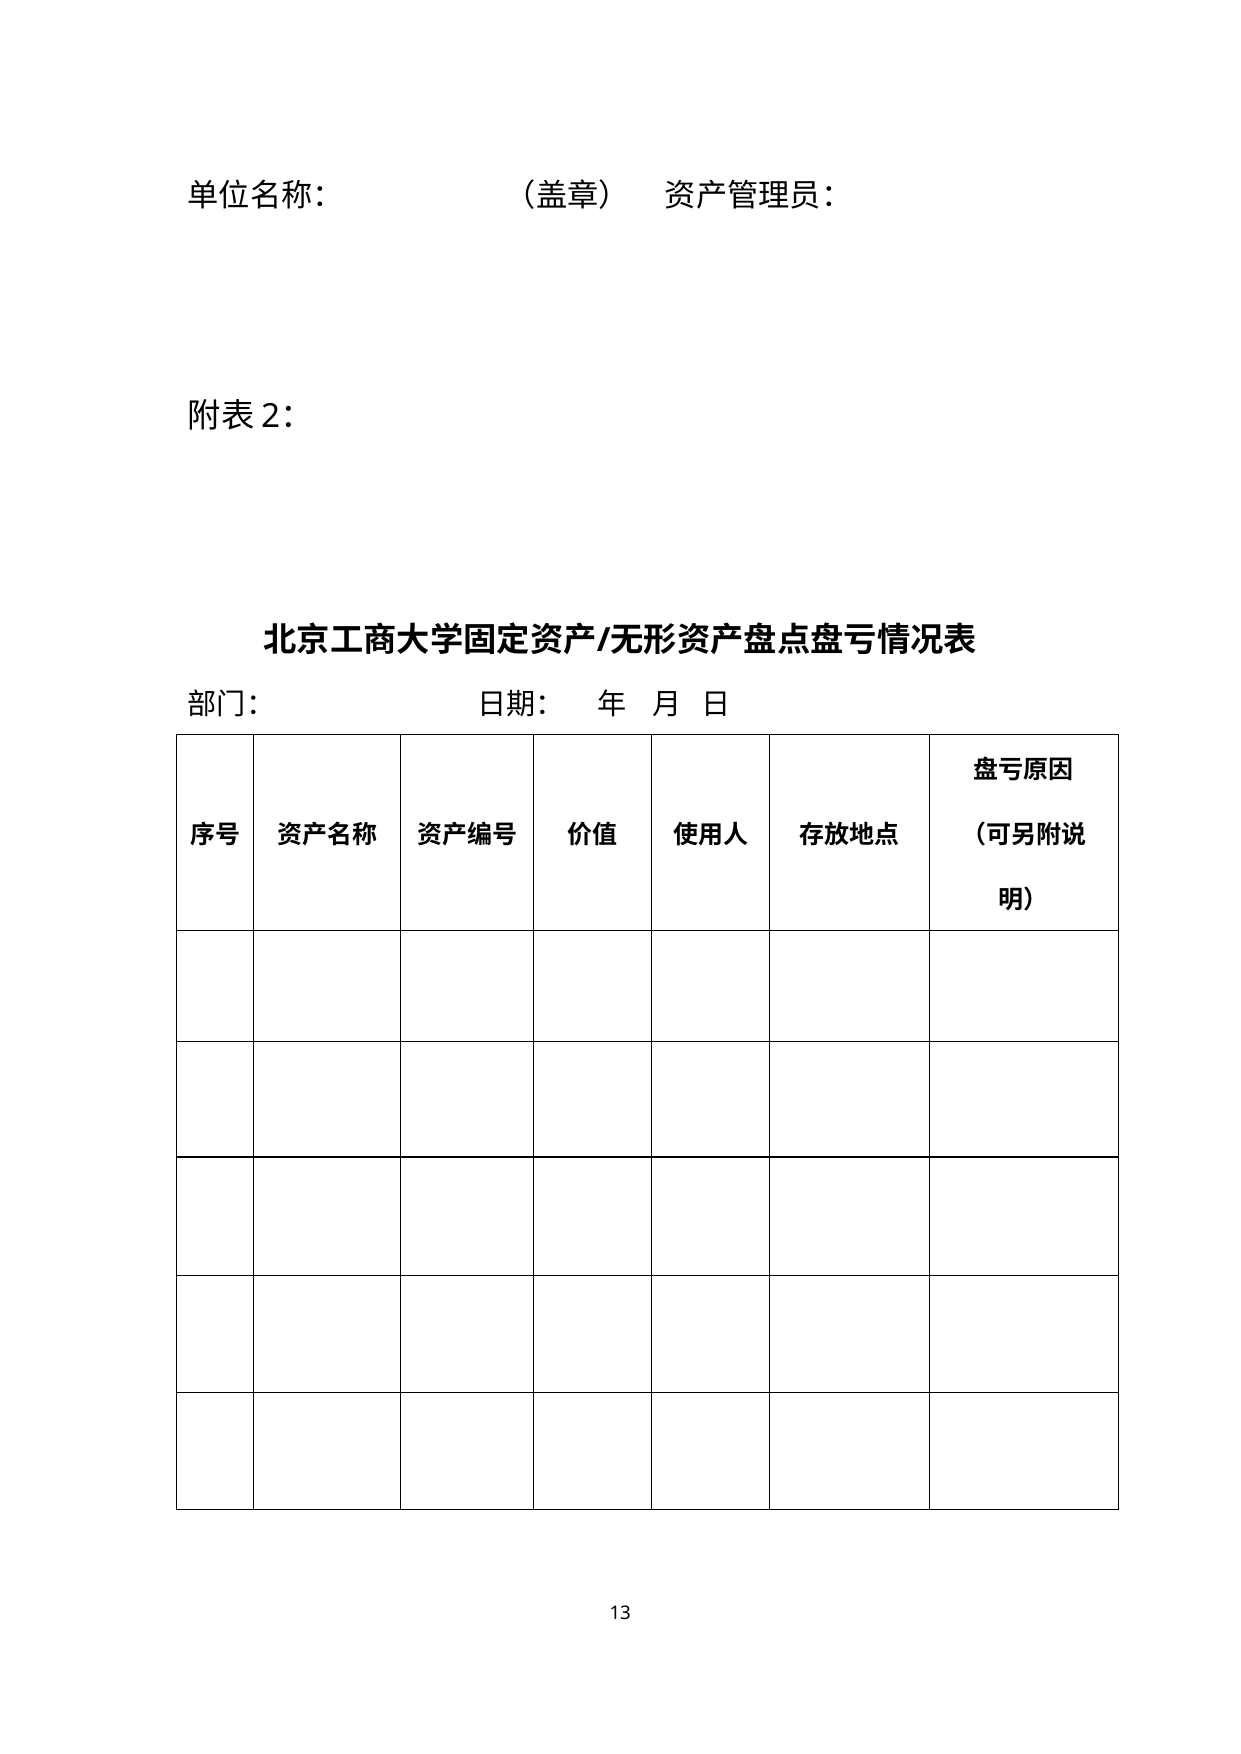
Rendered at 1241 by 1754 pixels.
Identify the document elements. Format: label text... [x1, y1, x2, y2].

table_cell [534, 1158, 651, 1275]
table_cell [930, 1393, 1118, 1509]
table_header 序号 [177, 735, 253, 930]
table_cell [401, 1393, 533, 1509]
text 附表2： [187, 380, 1053, 445]
table_cell [930, 1042, 1118, 1156]
table_cell [652, 1393, 769, 1509]
table_cell [770, 1393, 929, 1509]
table_header 资产名称 [254, 735, 400, 930]
table_cell [652, 1042, 769, 1156]
table_cell [177, 1042, 253, 1156]
table_cell [770, 1158, 929, 1275]
table_header 存放地点 [770, 735, 929, 930]
table_cell [534, 931, 651, 1041]
text 单位名称： （盖章） 资产管理员： [187, 160, 1053, 225]
table_cell [534, 1393, 651, 1509]
table_cell [930, 1276, 1118, 1392]
table_cell [770, 1276, 929, 1392]
table_cell [401, 1276, 533, 1392]
table_cell [401, 1042, 533, 1156]
table_cell [177, 1276, 253, 1392]
table_cell [254, 931, 400, 1041]
table_cell [652, 1276, 769, 1392]
table_cell [177, 1393, 253, 1509]
table_cell [254, 1393, 400, 1509]
table_cell [930, 1158, 1118, 1275]
table_header 使用人 [652, 735, 769, 930]
table_header 价值 [534, 735, 651, 930]
table_cell [177, 931, 253, 1041]
table_cell [770, 931, 929, 1041]
table_cell [254, 1276, 400, 1392]
table_cell [534, 1276, 651, 1392]
table_cell [652, 931, 769, 1041]
table_header 资产编号 [401, 735, 533, 930]
table_cell [401, 931, 533, 1041]
table_cell [177, 1158, 253, 1275]
table_cell [534, 1042, 651, 1156]
table_header 盘亏原因 （可另附说明） [930, 735, 1118, 930]
text 北京工商大学固定资产/无形资产盘点盘亏情况表 [187, 604, 1053, 669]
table_cell [401, 1158, 533, 1275]
table_cell [254, 1042, 400, 1156]
text 部门： 日期： 年 月 日 [187, 669, 1053, 734]
table_cell [770, 1042, 929, 1156]
table_cell [254, 1158, 400, 1275]
table_cell [930, 931, 1118, 1041]
table_cell [652, 1158, 769, 1275]
